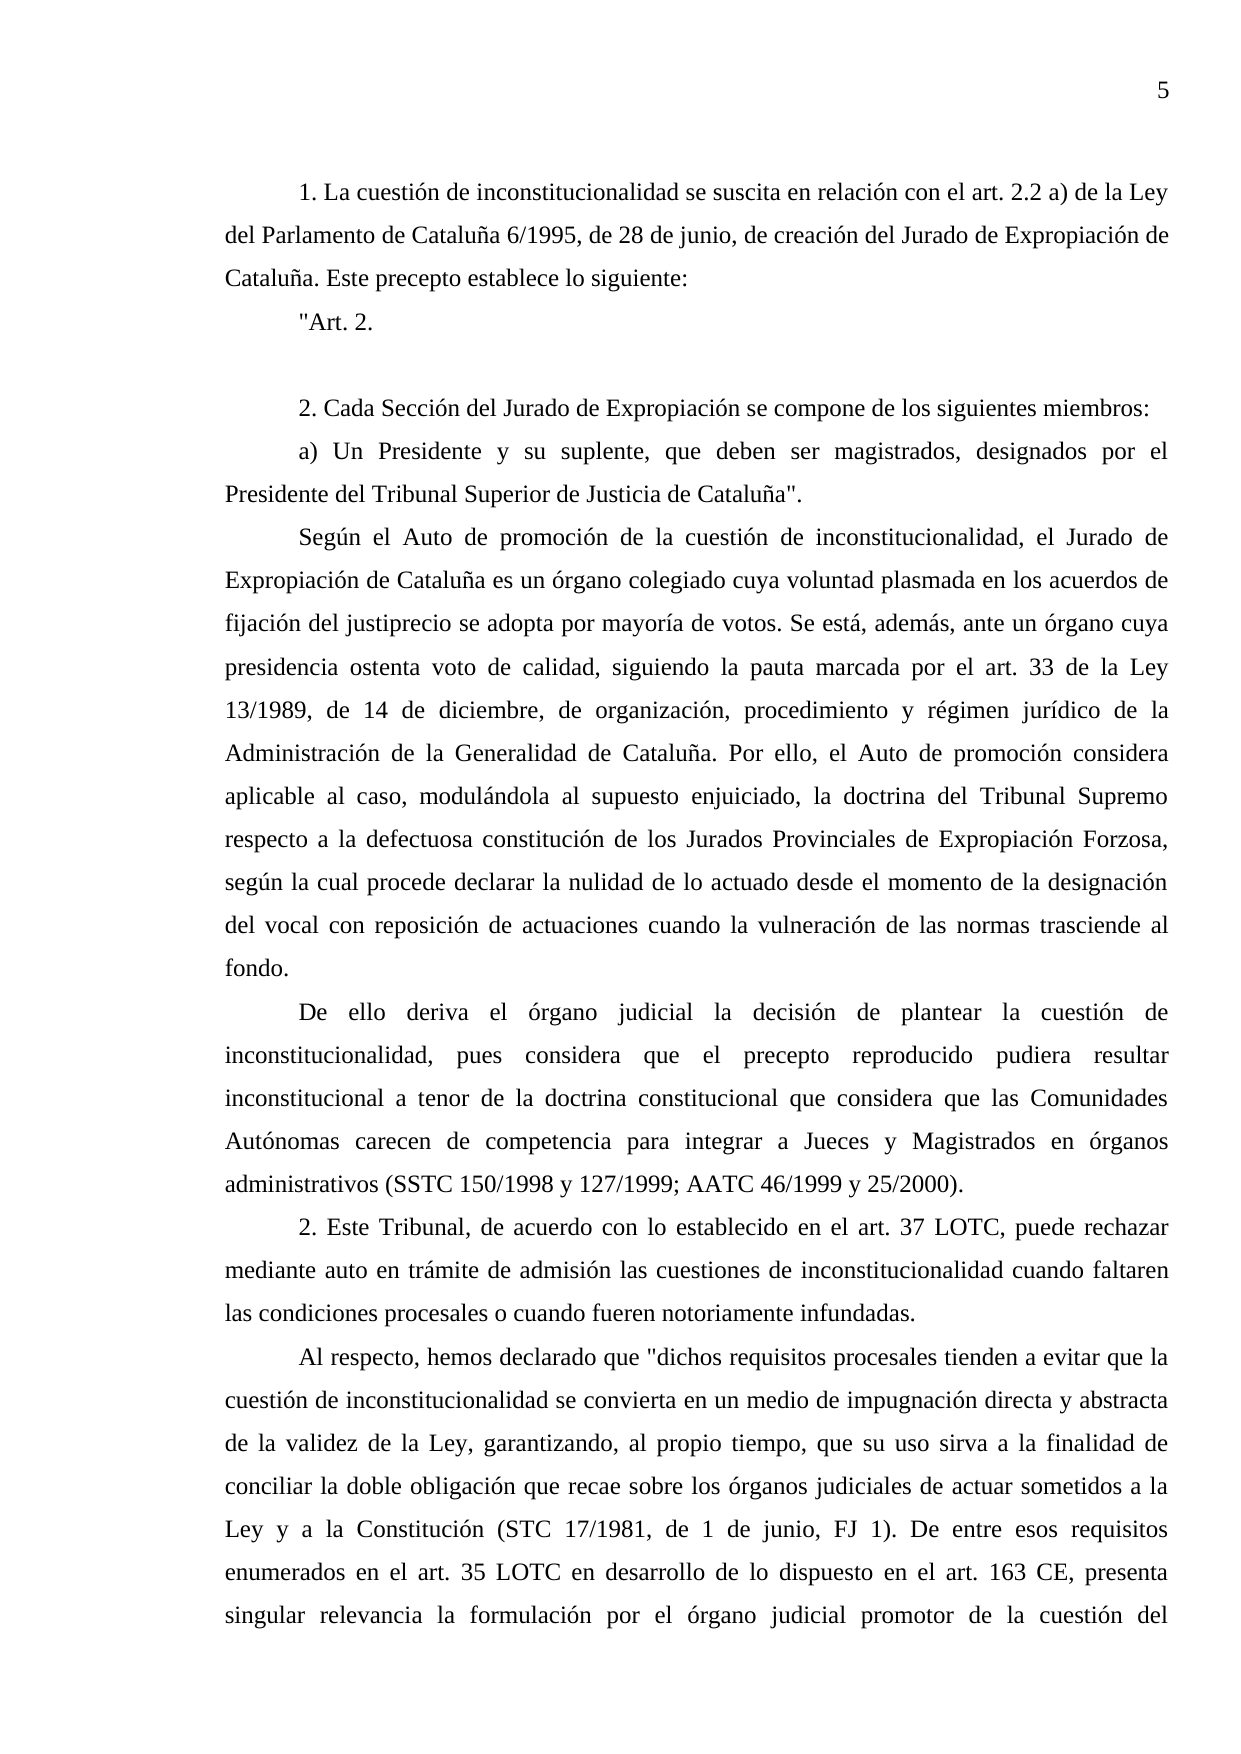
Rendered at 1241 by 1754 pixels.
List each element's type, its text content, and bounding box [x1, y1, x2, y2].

text a) Un Presidente y su suplente, que deben ser magistrados, designados por el Presidente del Tribunal Superior de Justicia de Cataluña". [224, 436, 1169, 508]
text 2. Este Tribunal, de acuerdo con lo establecido en el art. 37 LOTC, puede rechazar mediante auto en trámite de admisión las cuestiones de inconstitucionalidad cuando faltaren las condiciones procesales o cuando fueren notoriamente infundadas. [224, 1212, 1169, 1327]
text Según el Auto de promoción de la cuestión de inconstitucionalidad, el Jurado de Expropiación de Cataluña es un órgano colegiado cuya voluntad plasmada en los acuerdos de fijación del justiprecio se adopta por mayoría de votos. Se está, además, ante un órgano cuya presidencia ostenta voto de calidad, siguiendo la pauta marcada por el art. 33 de la Ley 13/1989, de 14 de diciembre, de organización, procedimiento y régimen jurídico de la Administración de la Generalidad de Cataluña. Por ello, el Auto de promoción considera aplicable al caso, modulándola al supuesto enjuiciado, la doctrina del Tribunal Supremo respecto a la defectuosa constitución de los Jurados Provinciales de Expropiación Forzosa, según la cual procede declarar la nulidad de lo actuado desde el momento de la designación del vocal con reposición de actuaciones cuando la vulneración de las normas trasciende al fondo. [224, 522, 1169, 982]
text 1. La cuestión de inconstitucionalidad se suscita en relación con el art. 2.2 a) de la Ley del Parlamento de Cataluña 6/1995, de 28 de junio, de creación del Jurado de Expropiación de Cataluña. Este precepto establece lo siguiente: [224, 177, 1169, 292]
text "Art. 2. [224, 307, 1169, 335]
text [224, 1342, 1169, 1629]
text 2. Cada Sección del Jurado de Expropiación se compone de los siguientes miembros: [224, 393, 1169, 422]
text De ello deriva el órgano judicial la decisión de plantear la cuestión de inconstitucionalidad, pues considera que el precepto reproducido pudiera resultar inconstitucional a tenor de la doctrina constitucional que considera que las Comunidades Autónomas carecen de competencia para integrar a Jueces y Magistrados en órganos administrativos (SSTC 150/1998 y 127/1999; AATC 46/1999 y 25/2000). [224, 997, 1169, 1198]
